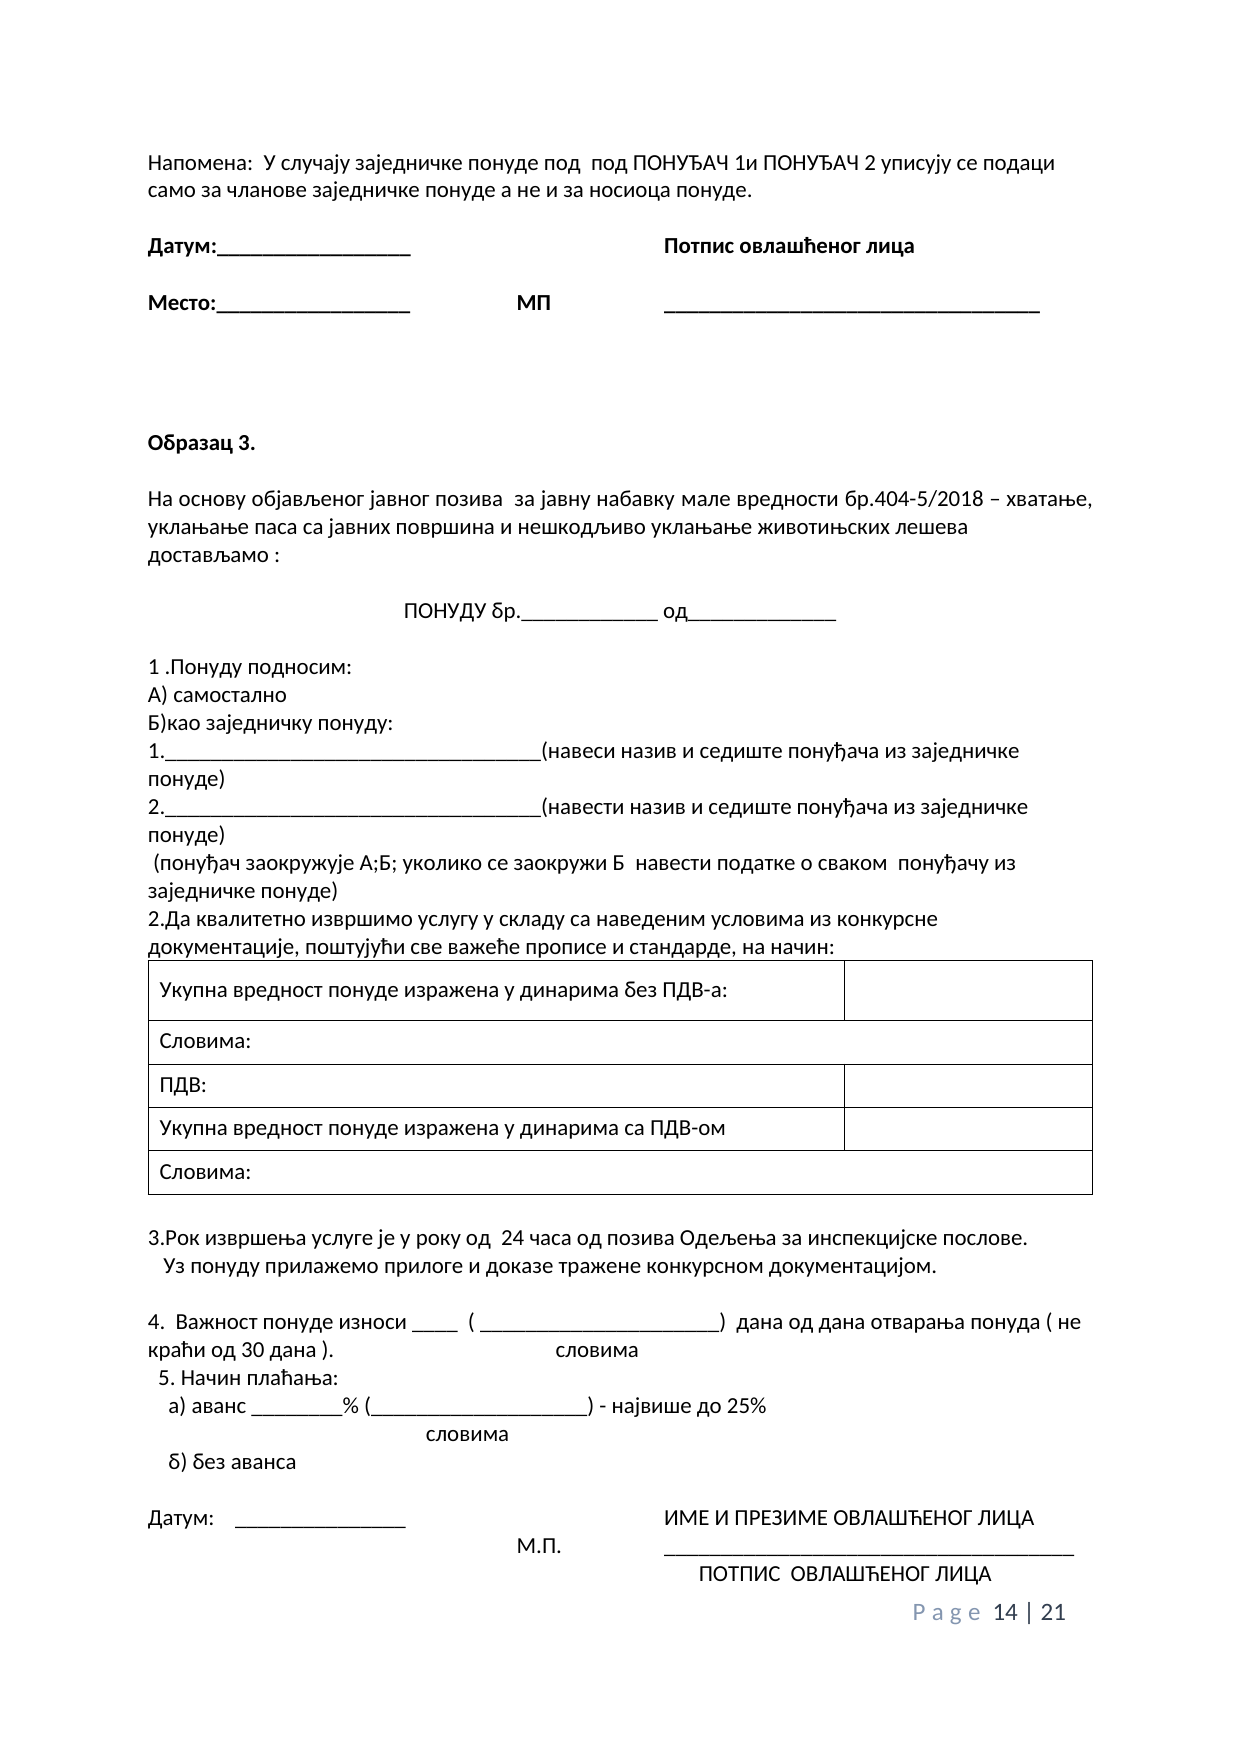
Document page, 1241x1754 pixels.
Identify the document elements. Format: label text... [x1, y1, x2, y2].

table_cell Словима: [149, 1151, 1092, 1194]
text а) аванс ________% (___________________) - највише до 25% [148, 1391, 1093, 1419]
text Датум: _______________ ИМЕ И ПРЕЗИМЕ ОВЛАШЋЕНОГ ЛИЦА [148, 1503, 1093, 1532]
text б) без аванса [148, 1447, 1093, 1476]
table_cell Укупна вредност понуде изражена у динарима са ПДВ-ом [149, 1108, 844, 1150]
text словима [148, 1419, 1093, 1447]
table_cell Словима: [149, 1021, 1092, 1063]
table_cell [845, 1065, 1092, 1107]
text M.П. ____________________________________ [148, 1532, 1093, 1559]
text ПОТПИС ОВЛАШЋЕНОГ ЛИЦА [148, 1559, 1093, 1588]
text 5. Начин плаћања: [148, 1363, 1093, 1391]
text Уз понуду прилажемо прилоге и доказе тражене конкурсном документацијом. [148, 1251, 1093, 1279]
text 1._________________________________(навеси назив и седиште понуђача из заједничке понуде) [148, 736, 1093, 792]
text 3.Рок извршења услуге је у року од 24 часа од позива Одељења за инспекцијске послове. [148, 1223, 1093, 1251]
text 4. Важност понуде износи ____ ( _____________________) дана од дана отварања понуда ( не краћи од 30 дана ). словима [148, 1307, 1093, 1363]
text Датум:_________________ Потпис овлашћеног лица [148, 232, 1093, 260]
text Б)као заједничку понуду: [148, 708, 1093, 736]
table_cell [845, 1108, 1092, 1150]
text А) самостално [148, 680, 1093, 708]
table_header [845, 961, 1092, 1020]
text 2._________________________________(навести назив и седиште понуђача из заједничке понуде) [148, 792, 1093, 848]
text На основу објављеног јавног позива за јавну набавку мале вредности бр.404-5/2018 – хватање, уклањање паса са јавних површина и нешкодљиво уклањање животињских лешева [148, 484, 1093, 540]
text (понуђач заокружује А;Б; уколико се заокружи Б навести податке о сваком понуђачу из заједничке понуде) [148, 848, 1093, 904]
text Образац 3. [148, 428, 1093, 456]
text Место:_________________ МП _________________________________ [148, 288, 1093, 316]
text Напомена: У случају заједничке понуде под под ПОНУЂАЧ 1и ПОНУЂАЧ 2 уписују се подаци само за чланове заједничке понуде а не и за носиоца понуде. [148, 148, 1093, 204]
text 1 .Понуду подносим: [148, 652, 1093, 680]
table_header Укупна вредност понуде изражена у динарима без ПДВ-а: [149, 961, 844, 1020]
text ПОНУДУ бр.____________ од_____________ [148, 596, 1093, 624]
text 2.Да квалитетно извршимо услугу у складу са наведеним условима из конкурсне документације, поштујући све важеће прописе и стандарде, на начин: [148, 904, 1093, 960]
table_cell ПДВ: [149, 1065, 844, 1107]
text достављамо : [148, 540, 1093, 568]
